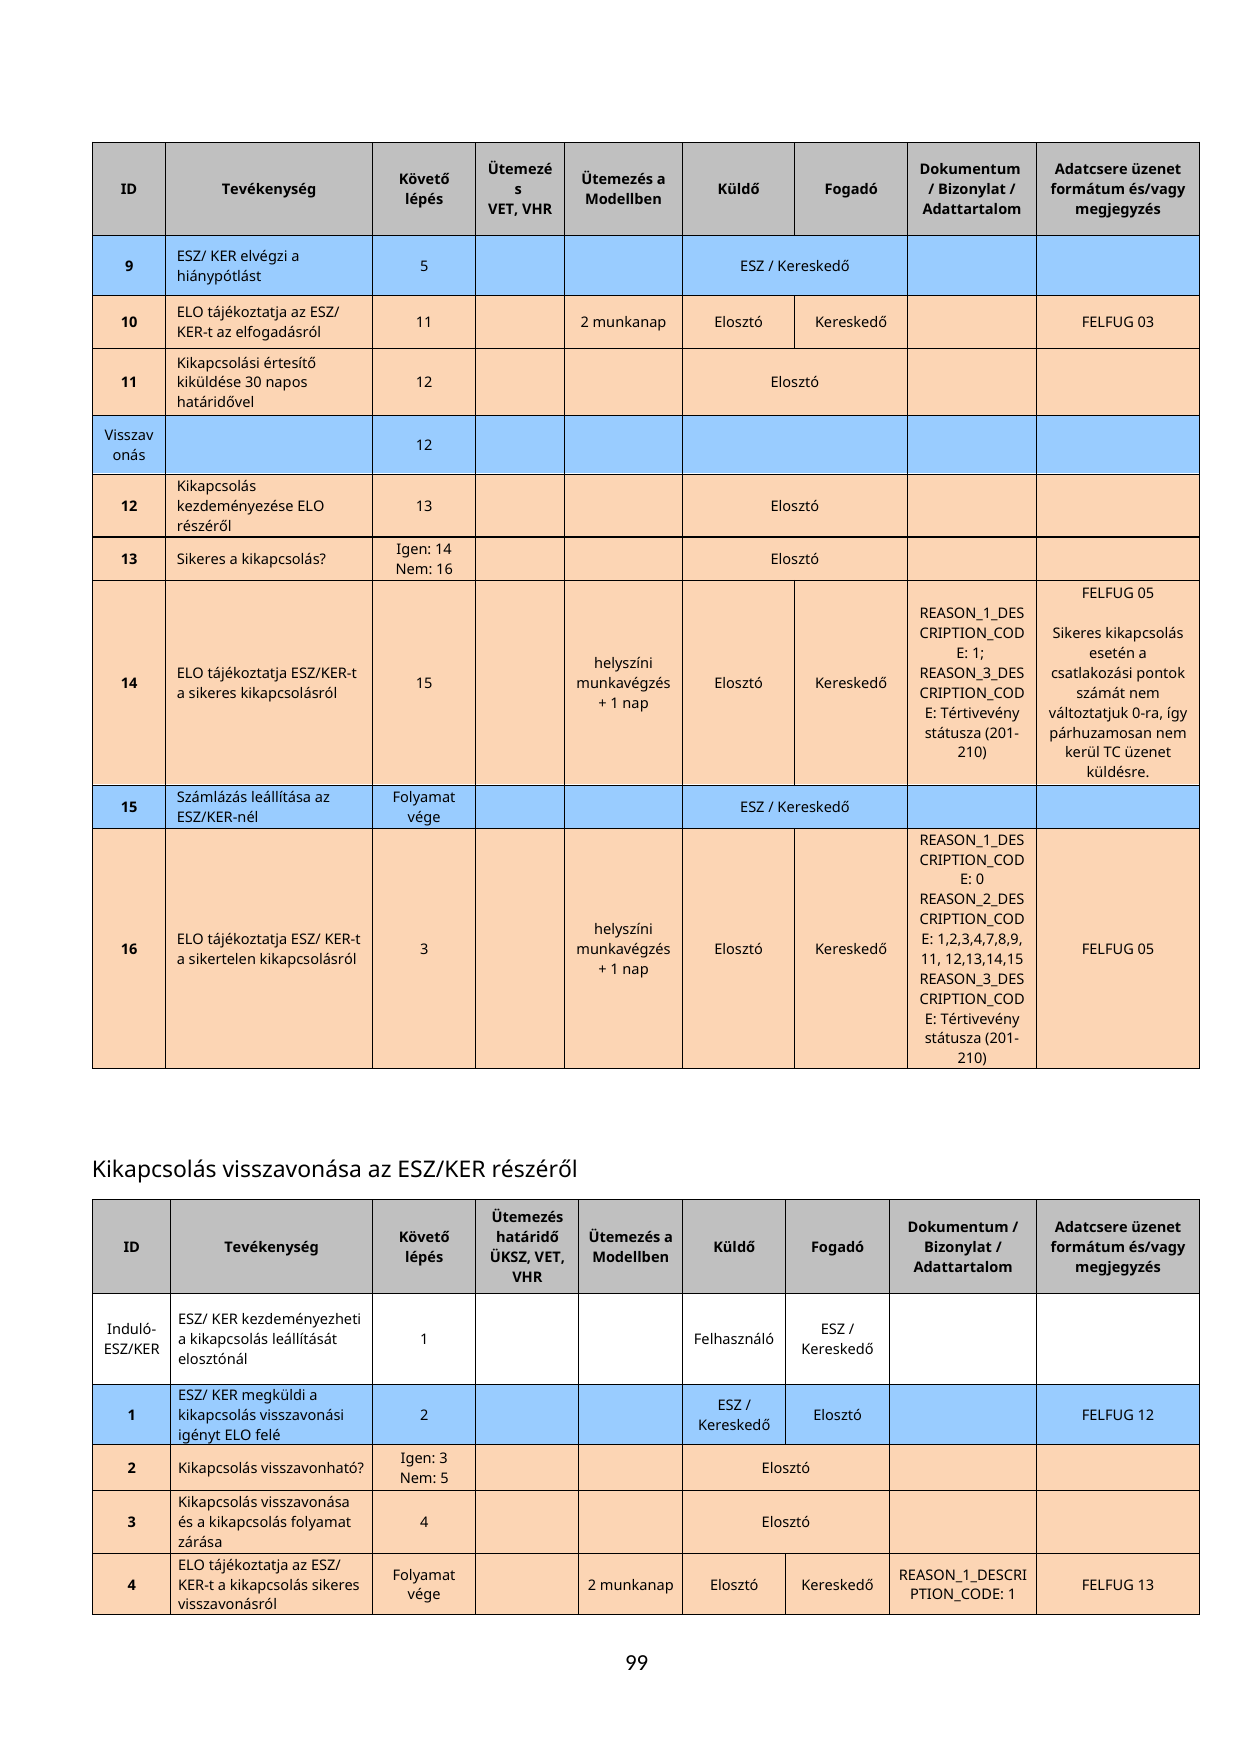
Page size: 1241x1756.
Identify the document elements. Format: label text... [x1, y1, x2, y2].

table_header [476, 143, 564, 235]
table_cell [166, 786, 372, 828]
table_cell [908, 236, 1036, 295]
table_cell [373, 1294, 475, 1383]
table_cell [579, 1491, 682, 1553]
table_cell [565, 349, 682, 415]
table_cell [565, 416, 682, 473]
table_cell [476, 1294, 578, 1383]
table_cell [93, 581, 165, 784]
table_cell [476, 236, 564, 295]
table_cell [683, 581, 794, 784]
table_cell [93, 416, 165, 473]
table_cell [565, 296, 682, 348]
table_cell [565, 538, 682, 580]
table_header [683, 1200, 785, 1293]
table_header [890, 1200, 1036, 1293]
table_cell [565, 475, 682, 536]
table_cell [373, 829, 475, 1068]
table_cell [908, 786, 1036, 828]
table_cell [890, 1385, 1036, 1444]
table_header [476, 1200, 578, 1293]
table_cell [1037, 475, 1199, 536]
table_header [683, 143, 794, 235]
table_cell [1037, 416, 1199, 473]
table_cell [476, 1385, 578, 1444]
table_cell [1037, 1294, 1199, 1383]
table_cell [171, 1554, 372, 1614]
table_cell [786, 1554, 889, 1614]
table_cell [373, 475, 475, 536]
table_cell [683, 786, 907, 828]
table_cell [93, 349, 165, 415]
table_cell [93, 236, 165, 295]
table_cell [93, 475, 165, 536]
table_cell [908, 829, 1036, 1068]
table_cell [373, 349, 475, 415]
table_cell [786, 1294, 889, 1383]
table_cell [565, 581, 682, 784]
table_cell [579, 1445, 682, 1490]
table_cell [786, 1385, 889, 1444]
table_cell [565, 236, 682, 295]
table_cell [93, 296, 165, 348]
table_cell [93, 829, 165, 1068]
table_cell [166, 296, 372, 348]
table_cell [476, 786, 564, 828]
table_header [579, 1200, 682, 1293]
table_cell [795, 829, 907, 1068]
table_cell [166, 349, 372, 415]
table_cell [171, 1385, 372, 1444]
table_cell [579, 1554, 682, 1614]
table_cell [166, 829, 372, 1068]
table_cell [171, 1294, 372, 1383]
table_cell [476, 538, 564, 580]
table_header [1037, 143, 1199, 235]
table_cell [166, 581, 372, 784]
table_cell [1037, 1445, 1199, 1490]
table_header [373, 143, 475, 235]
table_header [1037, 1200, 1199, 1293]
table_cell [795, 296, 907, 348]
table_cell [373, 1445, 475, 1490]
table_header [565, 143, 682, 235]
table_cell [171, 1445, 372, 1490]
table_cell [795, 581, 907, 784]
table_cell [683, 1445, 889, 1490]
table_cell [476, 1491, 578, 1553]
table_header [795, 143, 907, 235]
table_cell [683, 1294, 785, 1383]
text Kikapcsolás visszavonása az ESZ/KER részéről [92, 1153, 1181, 1184]
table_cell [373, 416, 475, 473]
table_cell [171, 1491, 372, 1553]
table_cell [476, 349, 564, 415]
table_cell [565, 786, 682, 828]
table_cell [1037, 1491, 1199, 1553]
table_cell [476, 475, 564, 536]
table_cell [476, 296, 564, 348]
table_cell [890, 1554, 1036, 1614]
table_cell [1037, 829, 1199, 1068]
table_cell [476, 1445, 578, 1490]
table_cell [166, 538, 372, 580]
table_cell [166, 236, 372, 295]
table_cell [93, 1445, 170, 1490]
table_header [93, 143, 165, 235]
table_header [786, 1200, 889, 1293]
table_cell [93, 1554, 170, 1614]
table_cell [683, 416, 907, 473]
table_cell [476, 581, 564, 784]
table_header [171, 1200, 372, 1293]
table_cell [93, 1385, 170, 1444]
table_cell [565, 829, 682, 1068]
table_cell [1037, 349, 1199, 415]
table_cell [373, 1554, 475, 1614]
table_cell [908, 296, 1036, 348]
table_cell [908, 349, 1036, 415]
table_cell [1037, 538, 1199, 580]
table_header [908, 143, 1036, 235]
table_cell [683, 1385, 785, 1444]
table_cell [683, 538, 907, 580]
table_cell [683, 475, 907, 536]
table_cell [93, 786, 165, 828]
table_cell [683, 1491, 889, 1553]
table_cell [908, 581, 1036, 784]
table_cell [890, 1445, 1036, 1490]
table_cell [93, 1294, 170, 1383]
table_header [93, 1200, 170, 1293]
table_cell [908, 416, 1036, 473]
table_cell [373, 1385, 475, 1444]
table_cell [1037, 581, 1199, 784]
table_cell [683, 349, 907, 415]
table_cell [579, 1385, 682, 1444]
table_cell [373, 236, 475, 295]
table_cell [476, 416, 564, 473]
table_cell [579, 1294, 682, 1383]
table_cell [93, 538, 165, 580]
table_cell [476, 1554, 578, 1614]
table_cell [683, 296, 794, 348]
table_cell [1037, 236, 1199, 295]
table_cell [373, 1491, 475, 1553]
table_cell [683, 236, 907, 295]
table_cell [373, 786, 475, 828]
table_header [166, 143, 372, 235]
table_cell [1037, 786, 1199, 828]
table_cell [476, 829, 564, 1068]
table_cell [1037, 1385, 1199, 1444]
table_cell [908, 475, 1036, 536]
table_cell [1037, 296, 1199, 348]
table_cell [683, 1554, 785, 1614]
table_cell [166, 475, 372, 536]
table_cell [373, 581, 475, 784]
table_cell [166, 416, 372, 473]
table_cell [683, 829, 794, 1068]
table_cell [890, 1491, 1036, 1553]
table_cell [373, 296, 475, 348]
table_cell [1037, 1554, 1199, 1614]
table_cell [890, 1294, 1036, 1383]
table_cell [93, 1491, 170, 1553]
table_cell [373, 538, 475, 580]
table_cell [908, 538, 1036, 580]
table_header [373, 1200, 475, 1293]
